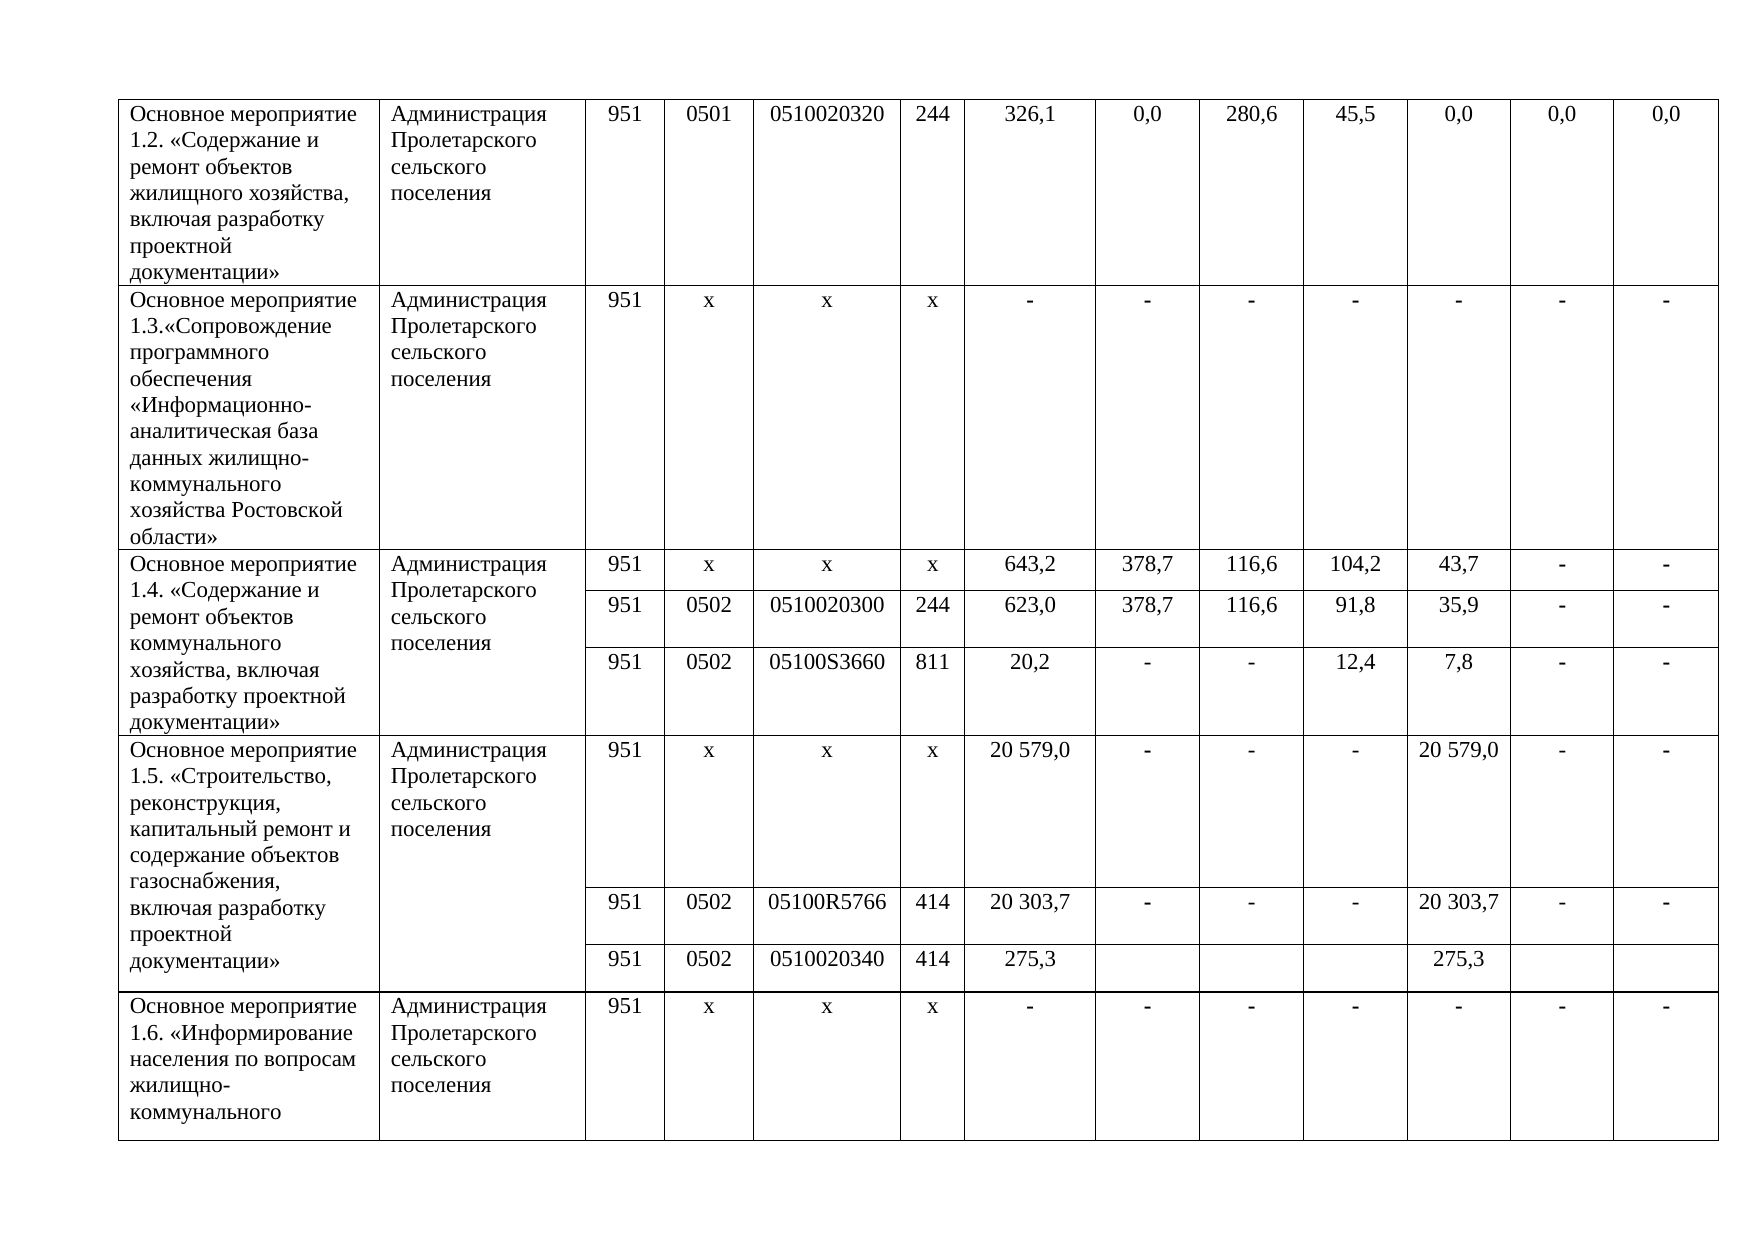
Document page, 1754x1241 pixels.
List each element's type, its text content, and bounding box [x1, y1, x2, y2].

table_cell 7,8 [1408, 648, 1510, 735]
table_cell - [1408, 286, 1510, 549]
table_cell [380, 993, 585, 1140]
table_cell 20 579,0 [1408, 736, 1510, 887]
table_cell - [965, 993, 1095, 1140]
table_cell х [665, 993, 753, 1140]
table_cell [1511, 945, 1613, 991]
table_cell 116,6 [1200, 591, 1303, 647]
table_cell 0502 [665, 648, 753, 735]
table_cell 0,0 [1408, 100, 1510, 284]
table_cell 104,2 [1304, 550, 1407, 590]
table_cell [380, 100, 585, 284]
table_cell 280,6 [1200, 100, 1303, 284]
table_cell х [754, 286, 900, 549]
table_cell - [1304, 888, 1407, 944]
table_cell 378,7 [1096, 591, 1199, 647]
table_cell - [1200, 993, 1303, 1140]
table_cell Основное мероприятие 1.4. «Содержание и ремонт объектов коммунального хозяйства, включая разработку проектной документации» [119, 550, 379, 735]
table_cell 414 [901, 945, 964, 991]
table_cell 0,0 [1614, 100, 1718, 284]
table_cell - [1511, 550, 1613, 590]
table_cell - [1614, 736, 1718, 887]
table_cell [1200, 945, 1303, 991]
table_cell х [754, 736, 900, 887]
table_cell - [1304, 736, 1407, 887]
table_cell х [901, 736, 964, 887]
table_cell 0,0 [1511, 100, 1613, 284]
table_cell [1304, 945, 1407, 991]
table_cell - [1096, 286, 1199, 549]
table_cell - [1511, 286, 1613, 549]
table_cell 244 [901, 100, 964, 284]
table_cell 45,5 [1304, 100, 1407, 284]
table_cell х [665, 736, 753, 887]
table_cell 811 [901, 648, 964, 735]
table_cell 0510020340 [754, 945, 900, 991]
table_cell - [1511, 736, 1613, 887]
table_cell 623,0 [965, 591, 1095, 647]
table_cell 0502 [665, 888, 753, 944]
table_cell 0,0 [1096, 100, 1199, 284]
table_cell - [1200, 286, 1303, 549]
table_cell 951 [586, 888, 664, 944]
table_cell Администрация Пролетарского сельского поселения [380, 286, 585, 549]
table_cell 275,3 [965, 945, 1095, 991]
table_cell 951 [586, 100, 664, 284]
table_cell 0510020300 [754, 591, 900, 647]
table_cell х [901, 550, 964, 590]
table_cell - [1096, 736, 1199, 887]
table_cell - [1200, 736, 1303, 887]
table_cell х [665, 550, 753, 590]
table_cell - [1614, 286, 1718, 549]
table_cell х [901, 286, 964, 549]
table_cell 0501 [665, 100, 753, 284]
table_cell х [901, 993, 964, 1140]
table_cell 0502 [665, 591, 753, 647]
table_cell - [965, 286, 1095, 549]
table_cell 275,3 [1408, 945, 1510, 991]
table_cell - [1200, 648, 1303, 735]
table_cell - [1614, 648, 1718, 735]
table_cell 951 [586, 591, 664, 647]
table_cell - [1511, 888, 1613, 944]
table_cell 0502 [665, 945, 753, 991]
table_cell 643,2 [965, 550, 1095, 590]
table_cell - [1200, 888, 1303, 944]
table_cell - [1614, 993, 1718, 1140]
table_cell - [1511, 591, 1613, 647]
table_cell 951 [586, 550, 664, 590]
table_cell 91,8 [1304, 591, 1407, 647]
table_cell 326,1 [965, 100, 1095, 284]
table_cell 951 [586, 993, 664, 1140]
table_cell 20 579,0 [965, 736, 1095, 887]
table_cell 378,7 [1096, 550, 1199, 590]
table_cell [1614, 945, 1718, 991]
table_cell 20 303,7 [1408, 888, 1510, 944]
table_cell - [1096, 888, 1199, 944]
table_cell 05100R5766 [754, 888, 900, 944]
table_cell 20 303,7 [965, 888, 1095, 944]
table_cell - [1614, 591, 1718, 647]
table_cell Основное мероприятие 1.3.«Сопровождение программного обеспечения «Информационно-аналитическая база данных жилищно-коммунального хозяйства Ростовской области» [119, 286, 379, 549]
table_cell х [665, 286, 753, 549]
table_cell 244 [901, 591, 964, 647]
table_cell 43,7 [1408, 550, 1510, 590]
table_cell 951 [586, 648, 664, 735]
table_cell Администрация Пролетарского сельского поселения [380, 736, 585, 991]
table_cell Основное мероприятие 1.5. «Строительство, реконструкция, капитальный ремонт и содержание объектов газоснабжения, включая разработку проектной документации» [119, 736, 379, 991]
table_cell 414 [901, 888, 964, 944]
table_cell 116,6 [1200, 550, 1303, 590]
table_cell 20,2 [965, 648, 1095, 735]
table_cell - [1408, 993, 1510, 1140]
table_cell - [1304, 993, 1407, 1140]
table_cell - [1096, 993, 1199, 1140]
table_cell 951 [586, 736, 664, 887]
table_cell - [1614, 888, 1718, 944]
table_cell Основное мероприятие 1.2. «Содержание и ремонт объектов жилищного хозяйства, включая разработку проектной документации» [119, 100, 379, 284]
table_cell 951 [586, 945, 664, 991]
table_cell [1096, 945, 1199, 991]
table_cell - [1511, 648, 1613, 735]
table_cell 35,9 [1408, 591, 1510, 647]
table_cell - [1304, 286, 1407, 549]
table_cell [119, 993, 379, 1140]
table_cell Администрация Пролетарского сельского поселения [380, 550, 585, 735]
table_cell - [1614, 550, 1718, 590]
table_cell 12,4 [1304, 648, 1407, 735]
table_cell - [1096, 648, 1199, 735]
table_cell 951 [586, 286, 664, 549]
table_cell 0510020320 [754, 100, 900, 284]
table_cell х [754, 993, 900, 1140]
table_cell - [1511, 993, 1613, 1140]
table_cell х [754, 550, 900, 590]
table_cell 05100S3660 [754, 648, 900, 735]
